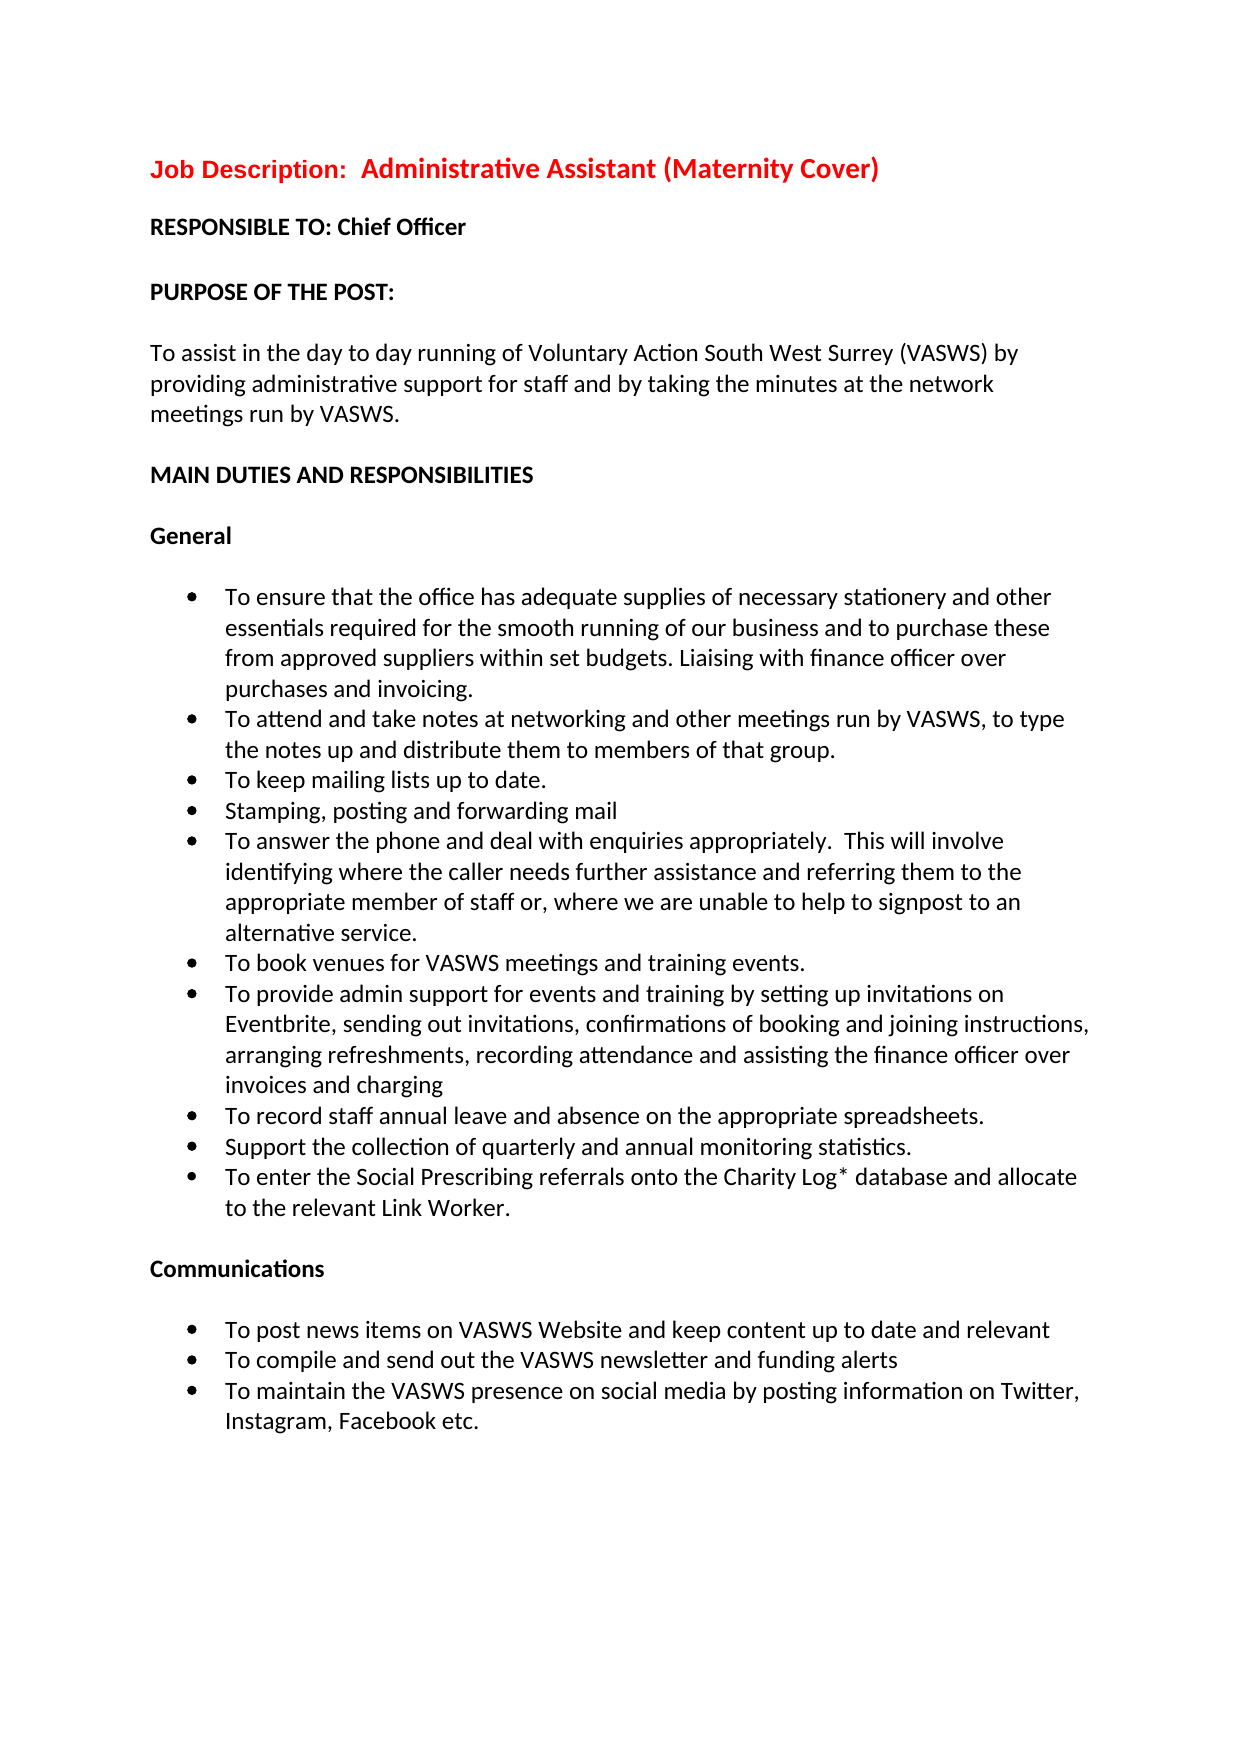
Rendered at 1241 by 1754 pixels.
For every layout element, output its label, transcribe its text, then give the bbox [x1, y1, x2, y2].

list Support the collection of quarterly and annual monitoring statistics. [187, 1131, 1090, 1161]
list To record staff annual leave and absence on the appropriate spreadsheets. [187, 1100, 1090, 1131]
subtitle RESPONSIBLE TO: Chief Officer [150, 211, 1090, 241]
list To compile and send out the VASWS newsletter and funding alerts [187, 1344, 1090, 1375]
list Stamping, posting and forwarding mail [187, 795, 1090, 826]
list To post news items on VASWS Website and keep content up to date and relevant [187, 1314, 1090, 1344]
text Communications [150, 1253, 1090, 1283]
text PURPOSE OF THE POST: [150, 276, 1090, 307]
list To ensure that the office has adequate supplies of necessary stationery and other essentials required for the smooth running of our business and to purchase these from approved suppliers within set budgets. Liaising with finance officer over purchases and invoicing. [187, 581, 1090, 703]
text To assist in the day to day running of Voluntary Action South West Surrey (VASWS) by providing administrative support for staff and by taking the minutes at the network meetings run by VASWS. [150, 337, 1090, 429]
list To maintain the VASWS presence on social media by posting information on Twitter, Instagram, Facebook etc. [187, 1375, 1090, 1436]
list To provide admin support for events and training by setting up invitations on Eventbrite, sending out invitations, confirmations of booking and joining instructions, arranging refreshments, recording attendance and assisting the finance officer over invoices and charging [187, 978, 1090, 1100]
list To book venues for VASWS meetings and training events. [187, 948, 1090, 978]
list To attend and take notes at networking and other meetings run by VASWS, to type the notes up and distribute them to members of that group. [187, 703, 1090, 764]
list To enter the Social Prescribing referrals onto the Charity Log* database and allocate to the relevant Link Worker. [187, 1161, 1090, 1222]
list To answer the phone and deal with enquiries appropriately. This will involve identifying where the caller needs further assistance and referring them to the appropriate member of staff or, where we are unable to help to signpost to an alternative service. [187, 826, 1090, 948]
text General [150, 520, 1090, 551]
list To keep mailing lists up to date. [187, 764, 1090, 795]
text MAIN DUTIES AND RESPONSIBILITIES [150, 459, 1090, 490]
text Job Description: Administrative Assistant (Maternity Cover) [150, 150, 1090, 186]
